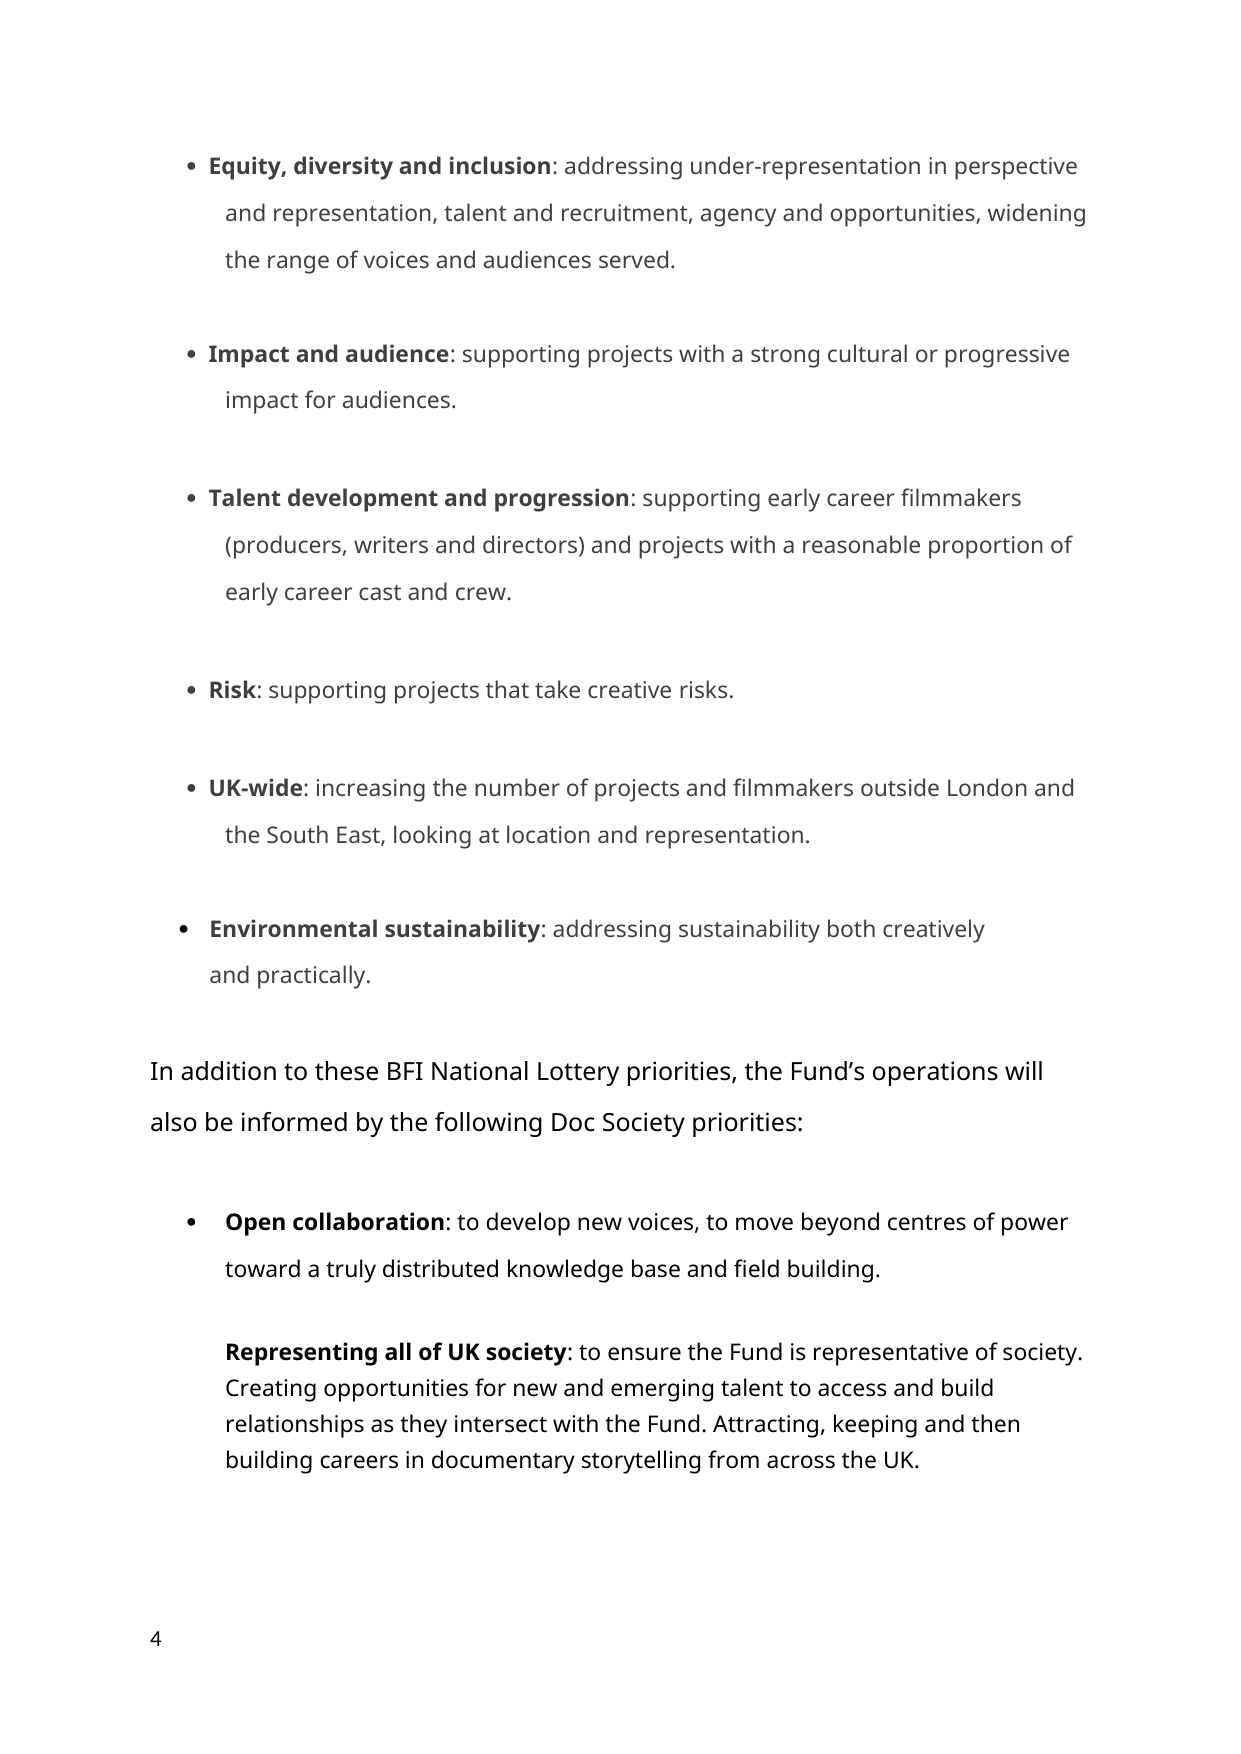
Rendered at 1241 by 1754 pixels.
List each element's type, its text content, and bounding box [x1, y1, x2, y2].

list Environmental sustainability: addressing sustainability both creatively and practically. [179, 912, 1090, 991]
list Representing all of UK society: to ensure the Fund is representative of society. Creating opportunities for new and emerging talent to access and build relationships as they intersect with the Fund. Attracting, keeping and then building careers in documentary storytelling from across the UK. [225, 1336, 1090, 1475]
list Equity, diversity and inclusion: addressing under-representation in perspective and representation, talent and recruitment, agency and opportunities, widening the range of voices and audiences served. [187, 150, 1090, 275]
list Risk: supporting projects that take creative risks. [187, 674, 1090, 705]
list UK-wide: increasing the number of projects and filmmakers outside London and the South East, looking at location and representation. [187, 772, 1090, 850]
list Impact and audience: supporting projects with a strong cultural or progressive impact for audiences. [187, 337, 1090, 416]
list Open collaboration: to develop new voices, to move beyond centres of power toward a truly distributed knowledge base and field building. [187, 1206, 1090, 1284]
list Talent development and progression: supporting early career filmmakers (producers, writers and directors) and projects with a reasonable proportion of early career cast and crew. [187, 482, 1090, 607]
text In addition to these BFI National Lottery priorities, the Fund’s operations will also be informed by the following Doc Society priorities: [150, 1053, 1090, 1138]
